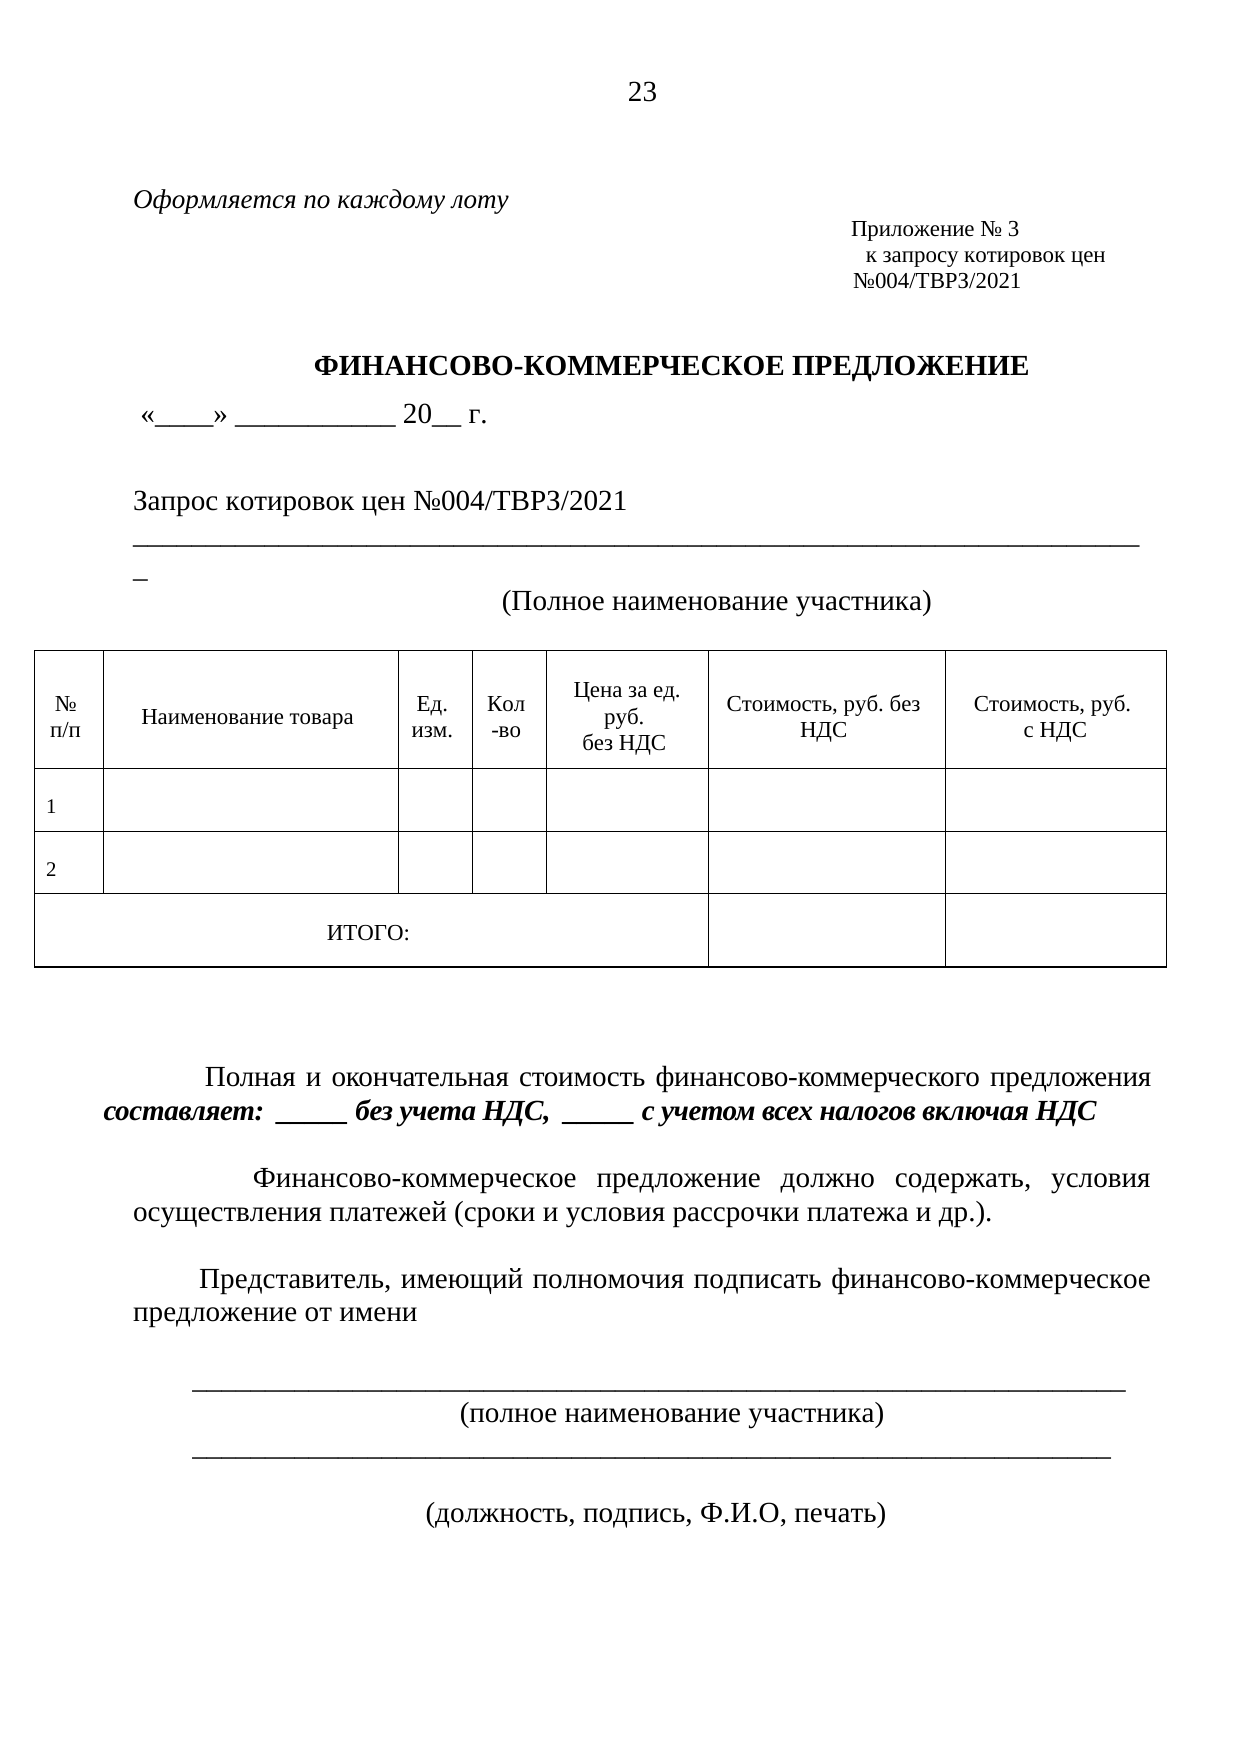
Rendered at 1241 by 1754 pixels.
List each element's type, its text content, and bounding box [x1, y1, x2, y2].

table_cell [473, 832, 546, 893]
table_cell [946, 894, 1166, 966]
text №004/ТВРЗ/2021 [354, 267, 1152, 294]
table_cell 2 [35, 832, 103, 893]
text ФИНАНСОВО-КОММЕРЧЕСКОЕ ПРЕДЛОЖЕНИЕ [133, 344, 1152, 382]
table_header Цена за ед. руб. без НДС [547, 651, 708, 768]
list Финансово-коммерческое предложение должно содержать, условия осуществления платежей (сроки и условия рассрочки платежа и др.). [133, 1160, 1152, 1227]
text Представитель, имеющий полномочия подписать финансово-коммерческое предложение от имени [133, 1261, 1152, 1328]
table_cell [709, 832, 945, 893]
text (полное наименование участника) [133, 1395, 1152, 1428]
table_cell 1 [35, 769, 103, 831]
table_header Стоимость, руб. с НДС [946, 651, 1166, 768]
text _______________________________________________________________ [133, 1428, 1152, 1462]
text «____» ___________ 20__ г. [133, 396, 1152, 430]
text Оформляется по каждому лоту [133, 177, 1152, 215]
text (Полное наименование участника) [428, 583, 1152, 617]
text (должность, подпись, Ф.И.О, печать) [133, 1496, 1152, 1529]
text Запрос котировок цен №004/ТВРЗ/2021 [133, 483, 1152, 516]
table_cell [399, 832, 472, 893]
table_header Ед. изм. [399, 651, 472, 768]
text Приложение № 3 [133, 215, 1152, 241]
table_cell [709, 894, 945, 966]
table_cell [946, 769, 1166, 831]
table_header Наименование товара [104, 651, 398, 768]
table_cell [473, 769, 546, 831]
table_cell [547, 832, 708, 893]
text ________________________________________________________________ [133, 1361, 1152, 1395]
table_cell [399, 769, 472, 831]
text ______________________________________________________________________ [133, 516, 1152, 583]
table_cell [946, 832, 1166, 893]
table_cell [104, 832, 398, 893]
text к запросу котировок цен [133, 241, 1152, 267]
table_header № п/п [35, 651, 103, 768]
table_cell [547, 769, 708, 831]
table_cell [709, 769, 945, 831]
table_cell [104, 769, 398, 831]
table_header Кол-во [473, 651, 546, 768]
text Полная и окончательная стоимость финансово-коммерческого предложения составляет: _____ без учета НДС, _____ с учетом всех налогов включая НДС [103, 1059, 1152, 1127]
table_header Стоимость, руб. без НДС [709, 651, 945, 768]
table_cell ИТОГО: [35, 894, 708, 966]
